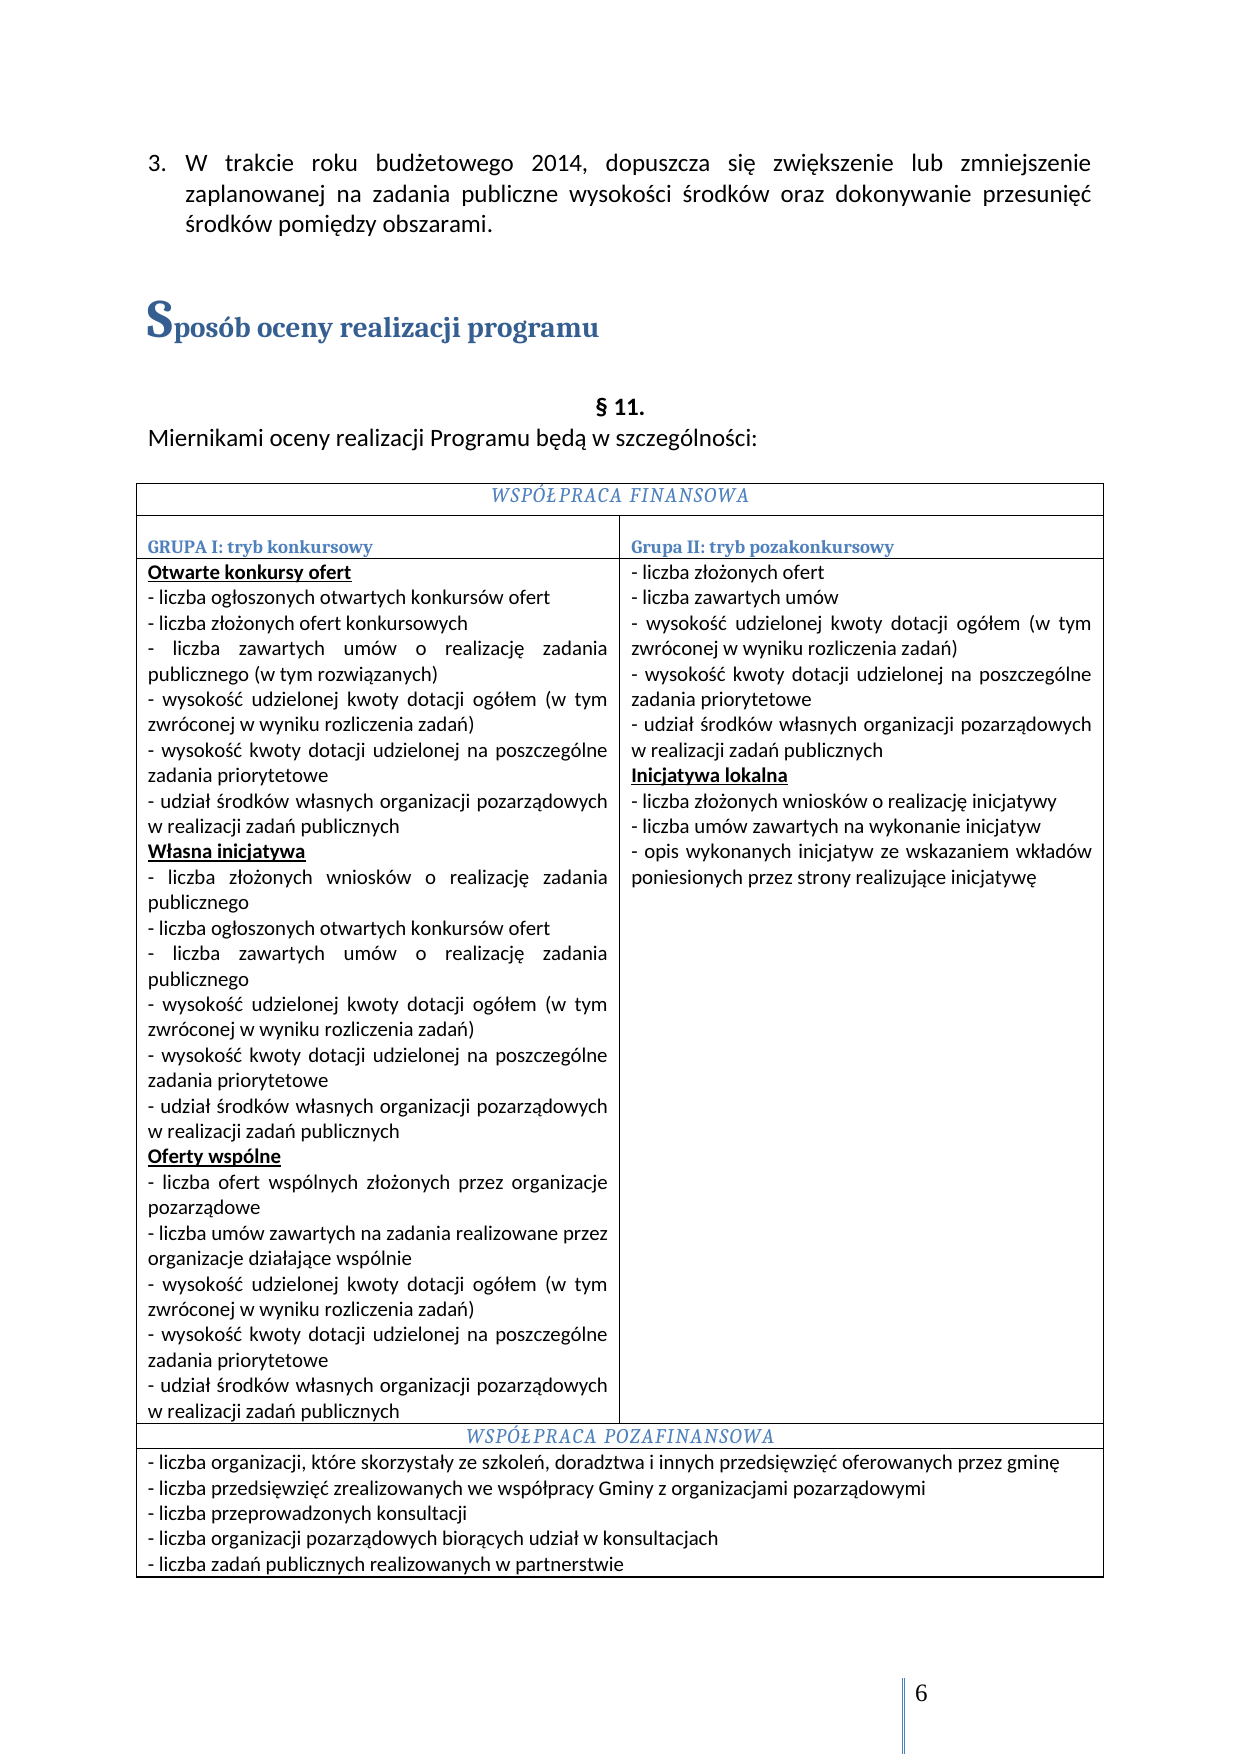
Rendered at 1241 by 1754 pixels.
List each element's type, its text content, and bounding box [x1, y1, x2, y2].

table_cell - liczba złożonych ofert - liczba zawartych umów - wysokość udzielonej kwoty dotacji ogółem (w tym zwróconej w wyniku rozliczenia zadań) - wysokość kwoty dotacji udzielonej na poszczególne zadania priorytetowe - udział środków własnych organizacji pozarządowych w realizacji zadań publicznych Inicjatywa lokalna - liczba złożonych wniosków o realizację inicjatywy - liczba umów zawartych na wykonanie inicjatyw - opis wykonanych inicjatyw ze wskazaniem wkładów poniesionych przez strony realizujące inicjatywę [620, 559, 1103, 1423]
table_cell Otwarte konkursy ofert - liczba ogłoszonych otwartych konkursów ofert - liczba złożonych ofert konkursowych - liczba zawartych umów o realizację zadania publicznego (w tym rozwiązanych) - wysokość udzielonej kwoty dotacji ogółem (w tym zwróconej w wyniku rozliczenia zadań) - wysokość kwoty dotacji udzielonej na poszczególne zadania priorytetowe - udział środków własnych organizacji pozarządowych w realizacji zadań publicznych Własna inicjatywa - liczba złożonych wniosków o realizację zadania publicznego - liczba ogłoszonych otwartych konkursów ofert - liczba zawartych umów o realizację zadania publicznego - wysokość udzielonej kwoty dotacji ogółem (w tym zwróconej w wyniku rozliczenia zadań) - wysokość kwoty dotacji udzielonej na poszczególne zadania priorytetowe - udział środków własnych organizacji pozarządowych w realizacji zadań publicznych Oferty wspólne - liczba ofert wspólnych złożonych przez organizacje pozarządowe - liczba umów zawartych na zadania realizowane przez organizacje działające wspólnie - wysokość udzielonej kwoty dotacji ogółem (w tym zwróconej w wyniku rozliczenia zadań) - wysokość kwoty dotacji udzielonej na poszczególne zadania priorytetowe - udział środków własnych organizacji pozarządowych w realizacji zadań publicznych [137, 559, 619, 1423]
table_cell GRUPA I: tryb konkursowy [137, 516, 619, 558]
table_header WSPÓŁPRACA FINANSOWA [137, 484, 1103, 514]
subtitle Sposób oceny realizacji programu [148, 289, 1093, 351]
table_cell - liczba organizacji, które skorzystały ze szkoleń, doradztwa i innych przedsięwzięć oferowanych przez gminę - liczba przedsięwzięć zrealizowanych we współpracy Gminy z organizacjami pozarządowymi - liczba przeprowadzonych konsultacji - liczba organizacji pozarządowych biorących udział w konsultacjach - liczba zadań publicznych realizowanych w partnerstwie [137, 1449, 1103, 1576]
text § 11. [148, 391, 1093, 422]
table_cell Grupa II: tryb pozakonkursowy [620, 516, 1103, 558]
text Miernikami oceny realizacji Programu będą w szczególności: [148, 422, 1093, 452]
table_cell WSPÓŁPRACA POZAFINANSOWA [137, 1424, 1103, 1448]
list W trakcie roku budżetowego 2014, dopuszcza się zwiększenie lub zmniejszenie zaplanowanej na zadania publiczne wysokości środków oraz dokonywanie przesunięć środków pomiędzy obszarami. [148, 148, 1093, 239]
